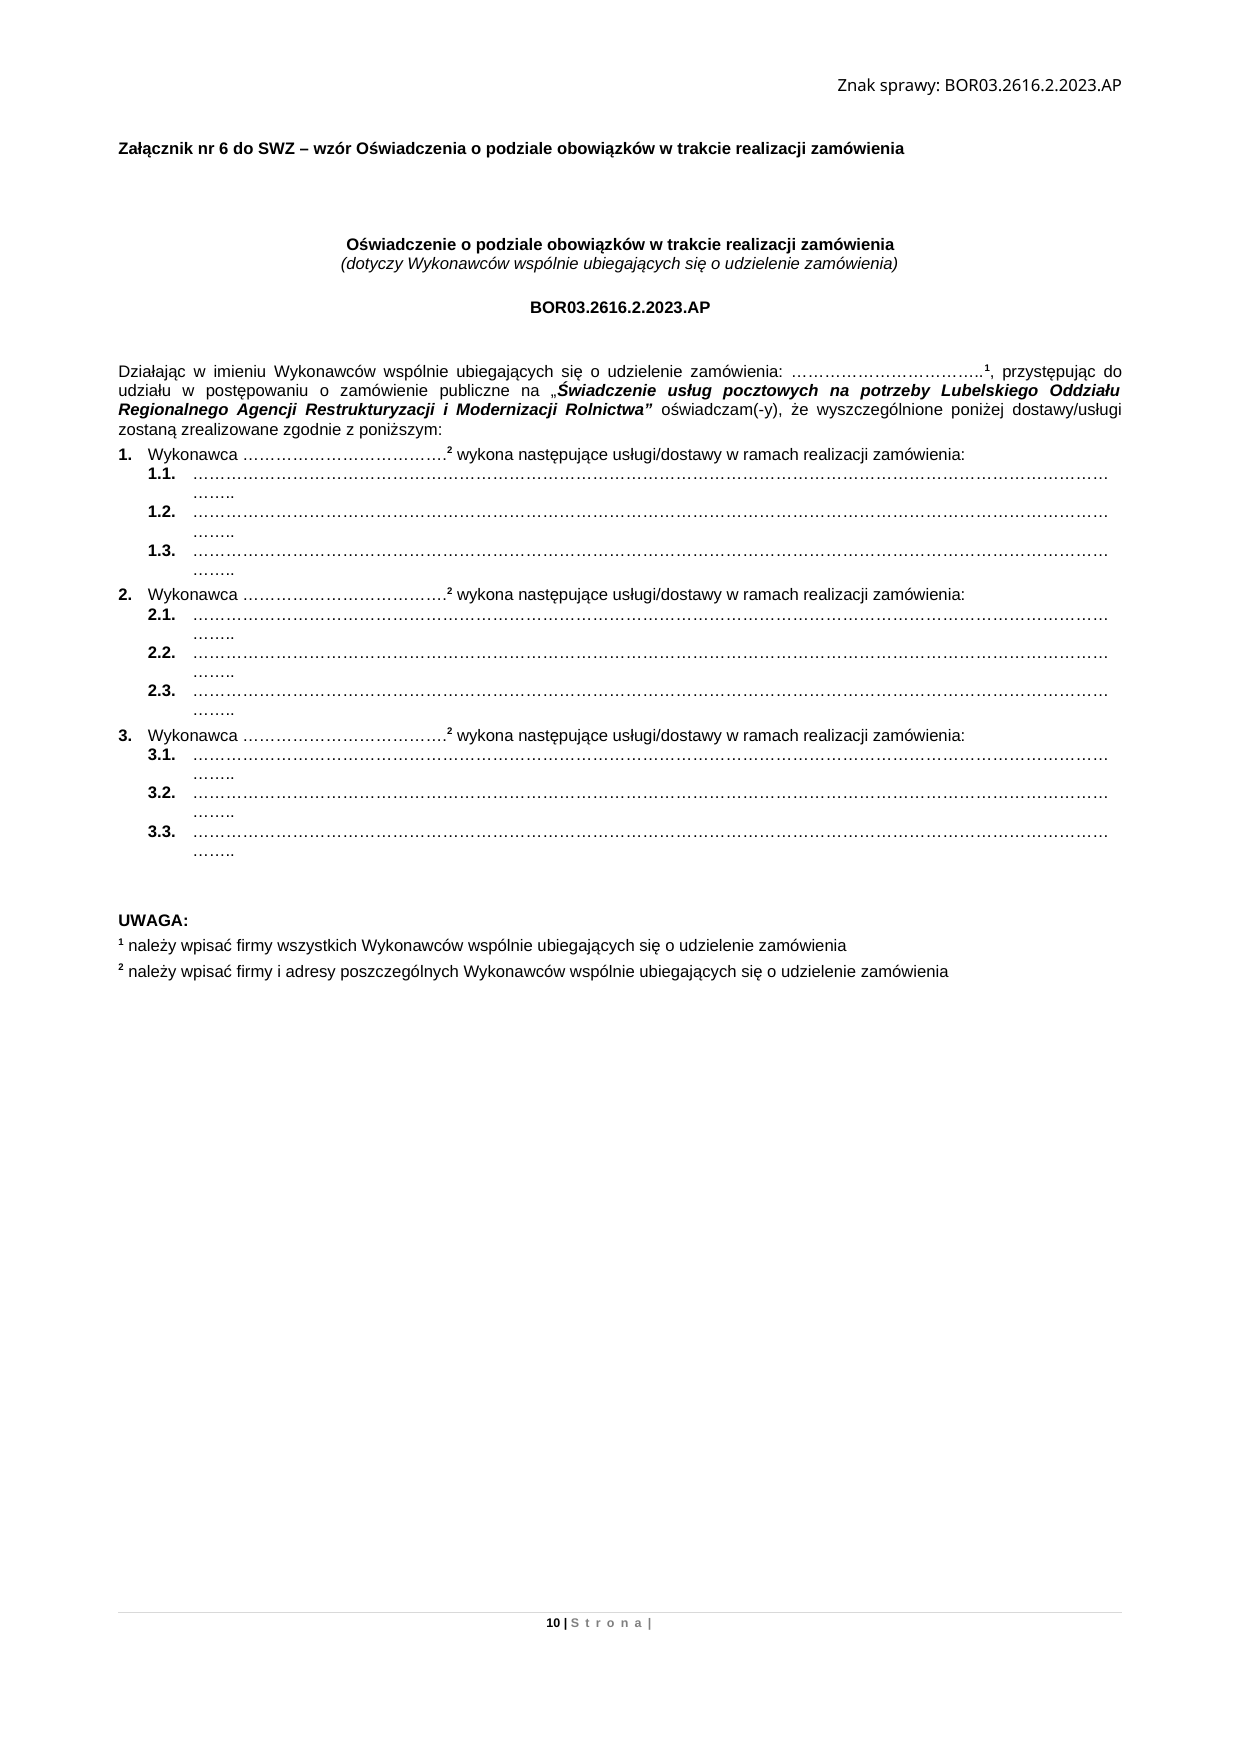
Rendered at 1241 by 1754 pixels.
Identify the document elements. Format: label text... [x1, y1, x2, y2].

list Wykonawca ……………………………….2 wykona następujące usługi/dostawy w ramach realizacji zamówienia: [118, 726, 1122, 745]
list ……………………………………………………………………………………………………………………………………………………….. [148, 745, 1122, 783]
list ……………………………………………………………………………………………………………………………………………………….. [148, 604, 1122, 643]
list ……………………………………………………………………………………………………………………………………………………….. [148, 541, 1122, 579]
text 1 należy wpisać firmy wszystkich Wykonawców wspólnie ubiegających się o udzielenie zamówienia [118, 936, 1122, 955]
text BOR03.2616.2.2023.AP [118, 298, 1122, 317]
list ……………………………………………………………………………………………………………………………………………………….. [148, 643, 1122, 681]
list ……………………………………………………………………………………………………………………………………………………….. [148, 464, 1122, 502]
list Wykonawca ……………………………….2 wykona następujące usługi/dostawy w ramach realizacji zamówienia: [118, 585, 1122, 604]
list ……………………………………………………………………………………………………………………………………………………….. [148, 783, 1122, 821]
list ……………………………………………………………………………………………………………………………………………………….. [148, 502, 1122, 541]
list ……………………………………………………………………………………………………………………………………………………….. [148, 821, 1122, 860]
text Załącznik nr 6 do SWZ – wzór Oświadczenia o podziale obowiązków w trakcie realizacji zamówienia [118, 139, 1122, 158]
list Wykonawca ……………………………….2 wykona następujące usługi/dostawy w ramach realizacji zamówienia: [118, 445, 1122, 464]
text (dotyczy Wykonawców wspólnie ubiegających się o udzielenie zamówienia) [118, 253, 1122, 273]
list ……………………………………………………………………………………………………………………………………………………….. [148, 681, 1122, 719]
text UWAGA: [118, 911, 1122, 930]
text Działając w imieniu Wykonawców wspólnie ubiegających się o udzielenie zamówienia: ……………………………..1, przystępując do udziału w postępowaniu o zamówienie publiczne na „Świadczenie usług pocztowych na potrzeby Lubelskiego Oddziału Regionalnego Agencji Restrukturyzacji i Modernizacji Rolnictwa” oświadczam(-y), że wyszczególnione poniżej dostawy/usługi zostaną zrealizowane zgodnie z poniższym: [118, 362, 1122, 438]
text 2 należy wpisać firmy i adresy poszczególnych Wykonawców wspólnie ubiegających się o udzielenie zamówienia [118, 961, 1122, 981]
text Oświadczenie o podziale obowiązków w trakcie realizacji zamówienia [118, 234, 1122, 253]
